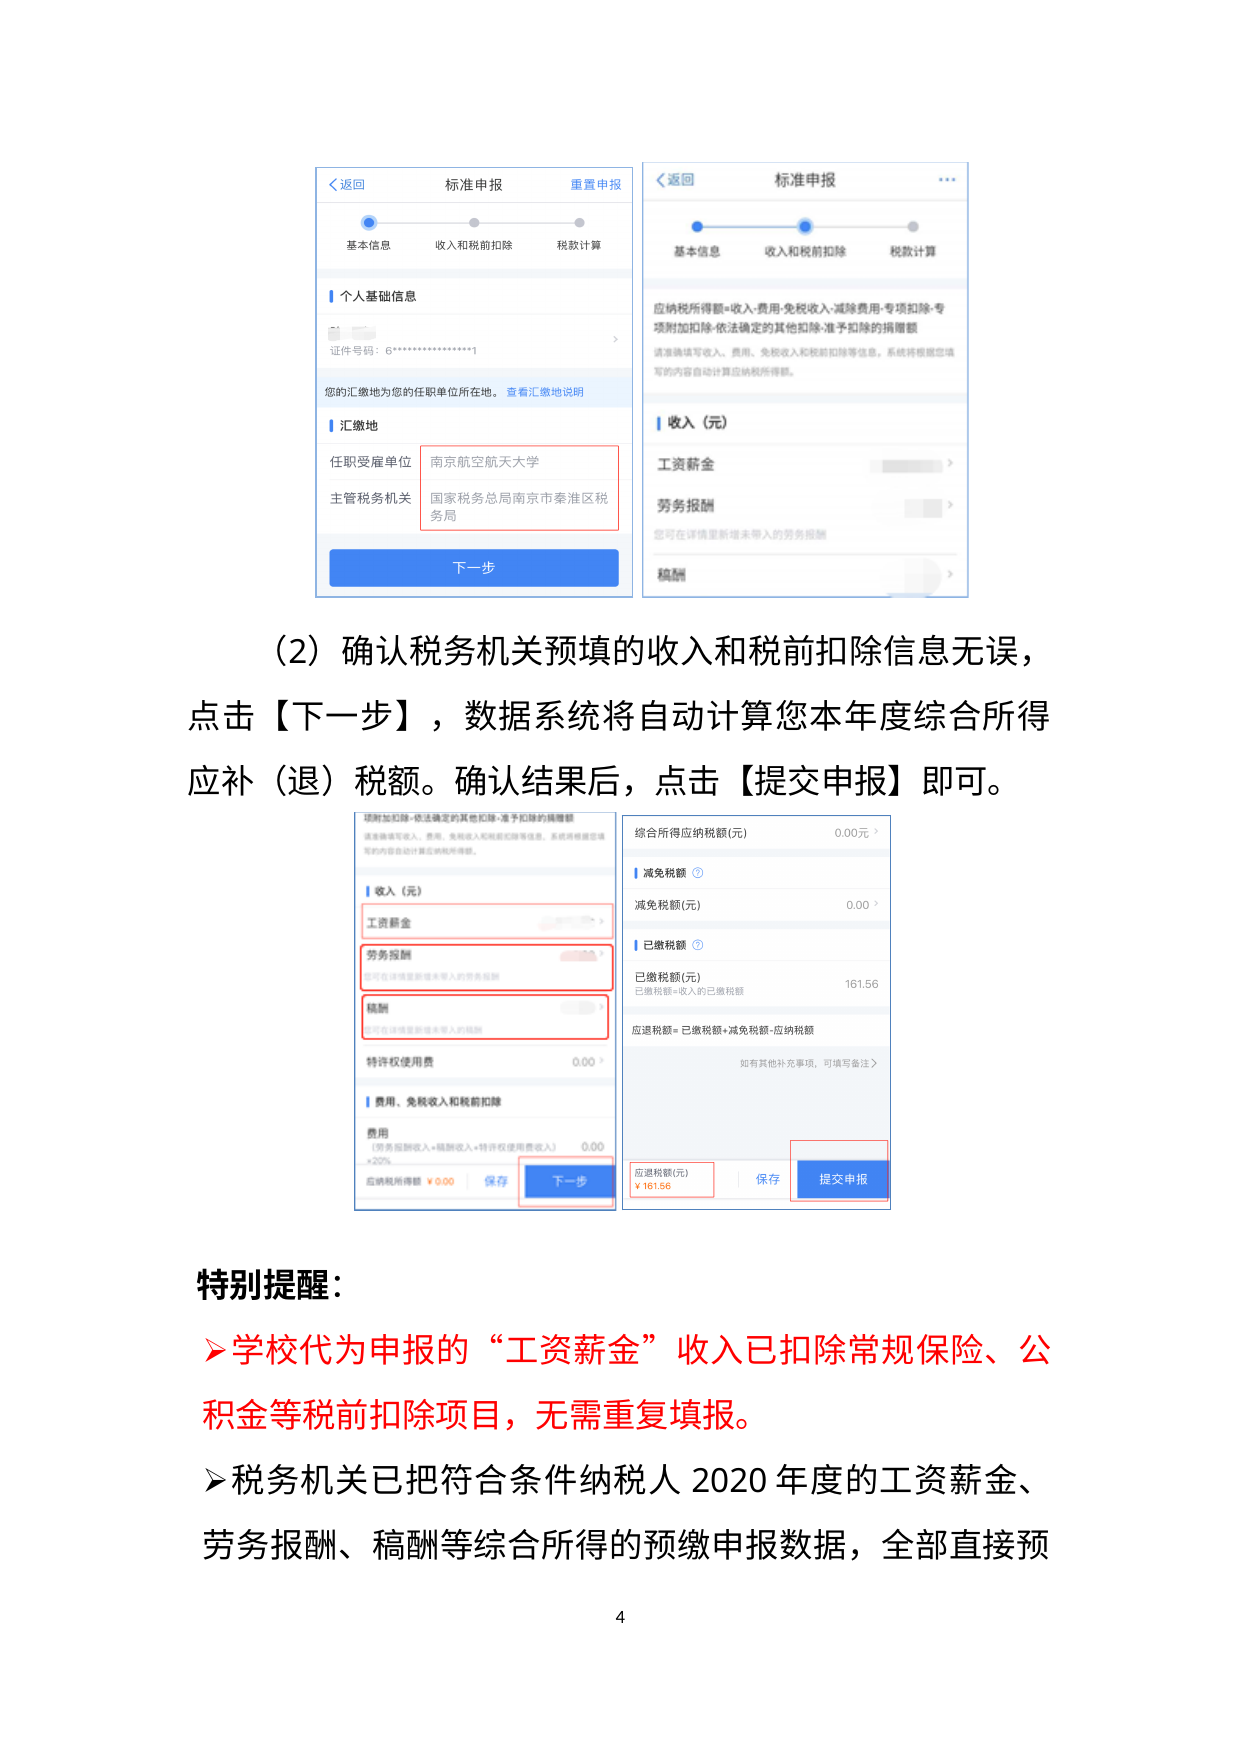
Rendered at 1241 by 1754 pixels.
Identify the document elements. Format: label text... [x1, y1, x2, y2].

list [202, 1446, 1053, 1576]
text 特别提醒： [187, 1251, 1053, 1316]
picture [317, 168, 632, 596]
picture [623, 816, 890, 1209]
list 学校代为申报的“工资薪金”收入已扣除常规保险、公积金等税前扣除项目，无需重复填报。 [202, 1316, 1053, 1446]
picture [354, 812, 617, 1211]
text （2）确认税务机关预填的收入和税前扣除信息无误，点击【下一步】，数据系统将自动计算您本年度综合所得应补（退）税额。确认结果后，点击【提交申报】即可。 [187, 617, 1053, 812]
picture [642, 162, 969, 598]
